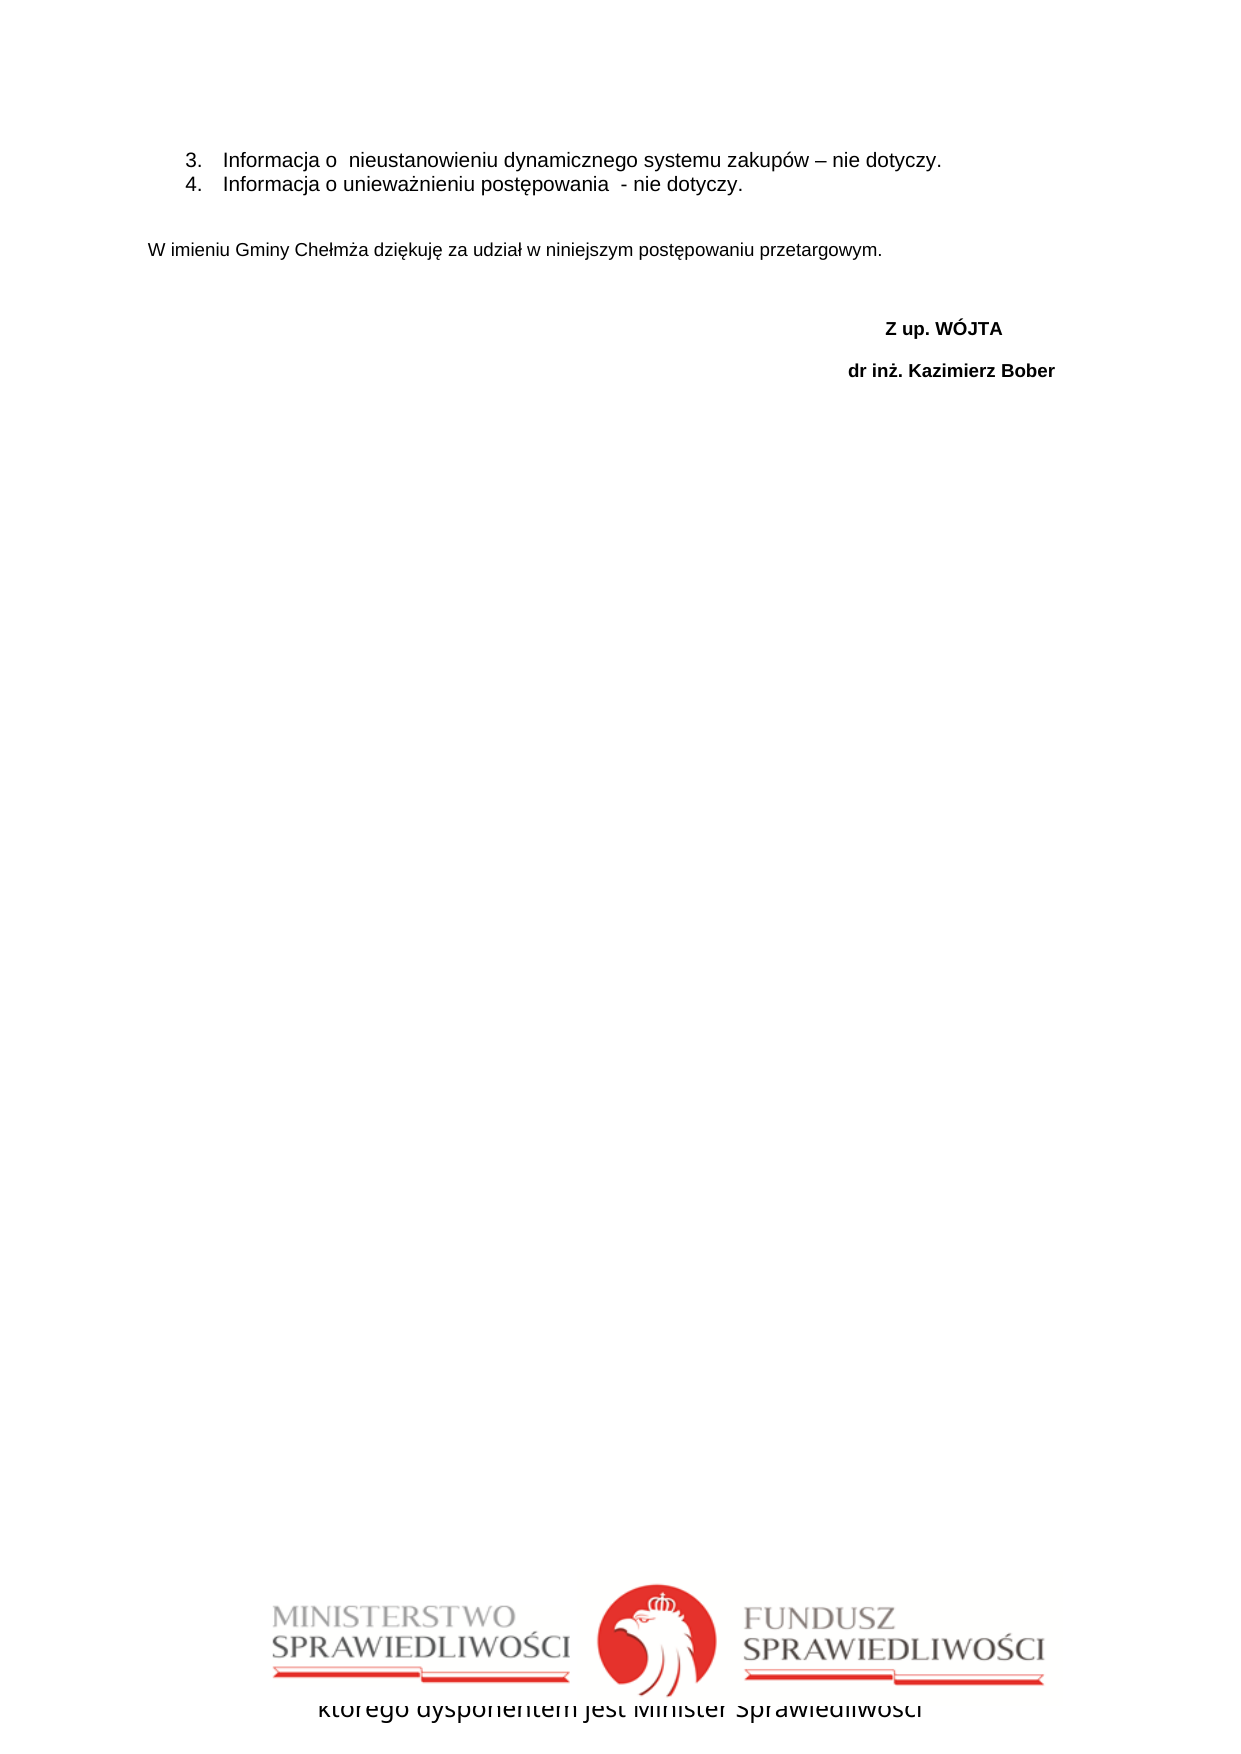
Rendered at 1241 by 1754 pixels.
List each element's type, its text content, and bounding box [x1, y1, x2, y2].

text Z up. WÓJTA [811, 318, 1093, 339]
list Informacja o nieustanowieniu dynamicznego systemu zakupów – nie dotyczy. [185, 148, 1093, 172]
list Informacja o unieważnieniu postępowania - nie dotyczy. [185, 172, 1093, 196]
picture [235, 1571, 1066, 1706]
text W imieniu Gminy Chełmża dziękuję za udział w niniejszym postępowaniu przetargowym. [148, 239, 1093, 260]
text dr inż. Kazimierz Bober [811, 360, 1093, 382]
